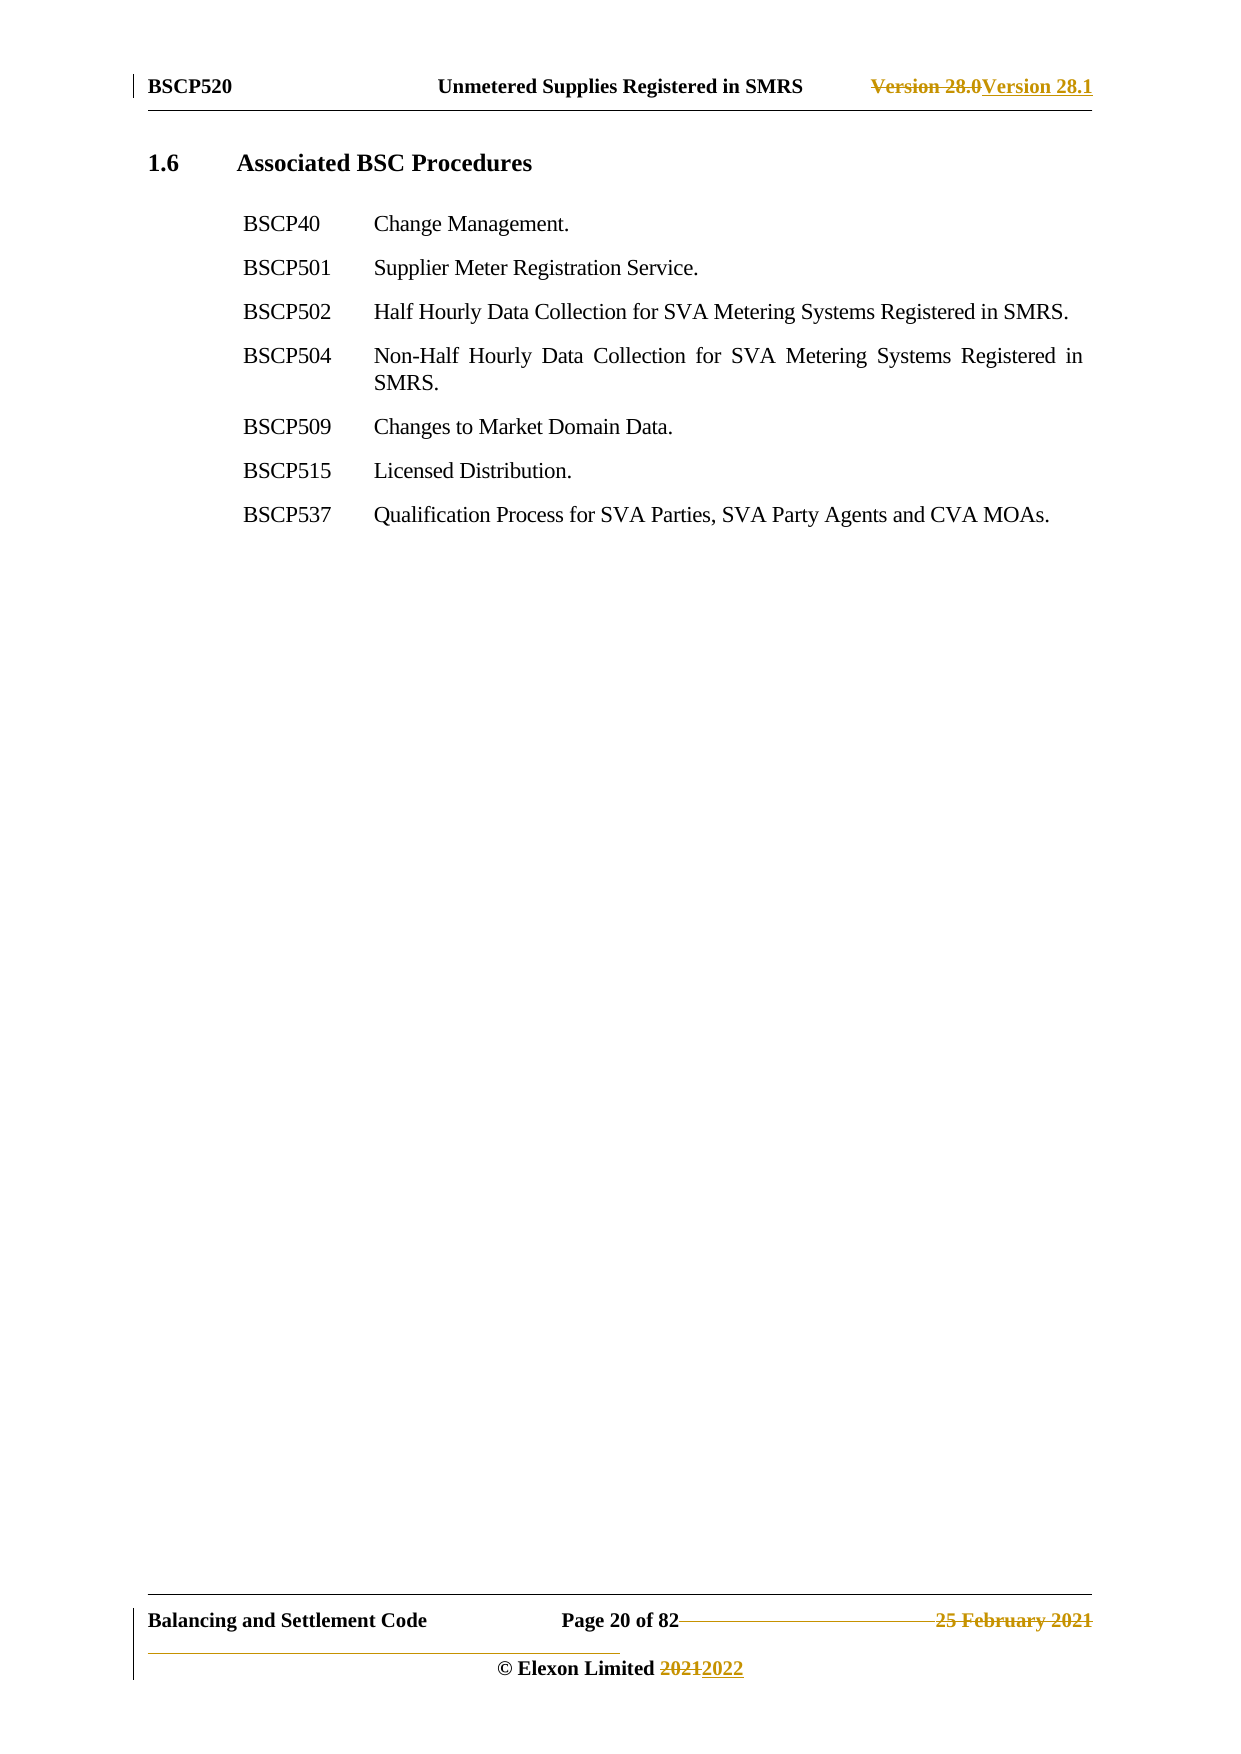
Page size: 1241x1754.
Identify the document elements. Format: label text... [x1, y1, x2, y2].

table_cell Supplier Meter Registration Service. [365, 246, 1093, 289]
table_header BSCP40 [234, 201, 364, 246]
table_cell Half Hourly Data Collection for SVA Metering Systems Registered in SMRS. [365, 290, 1093, 334]
table_cell BSCP504 [234, 334, 364, 404]
table_cell Non-Half Hourly Data Collection for SVA Metering Systems Registered in SMRS. [365, 334, 1093, 404]
table_header Change Management. [365, 201, 1093, 246]
table_cell Qualification Process for SVA Parties, SVA Party Agents and CVA MOAs. [365, 492, 1093, 536]
table_cell BSCP515 [234, 448, 364, 492]
table_cell BSCP509 [234, 404, 364, 448]
table_cell Licensed Distribution. [365, 448, 1093, 492]
table_cell Changes to Market Domain Data. [365, 404, 1093, 448]
table_cell BSCP501 [234, 246, 364, 289]
table_cell BSCP502 [234, 290, 364, 334]
subtitle 1.6 Associated BSC Procedures [148, 148, 1117, 176]
table_cell BSCP537 [234, 492, 364, 536]
